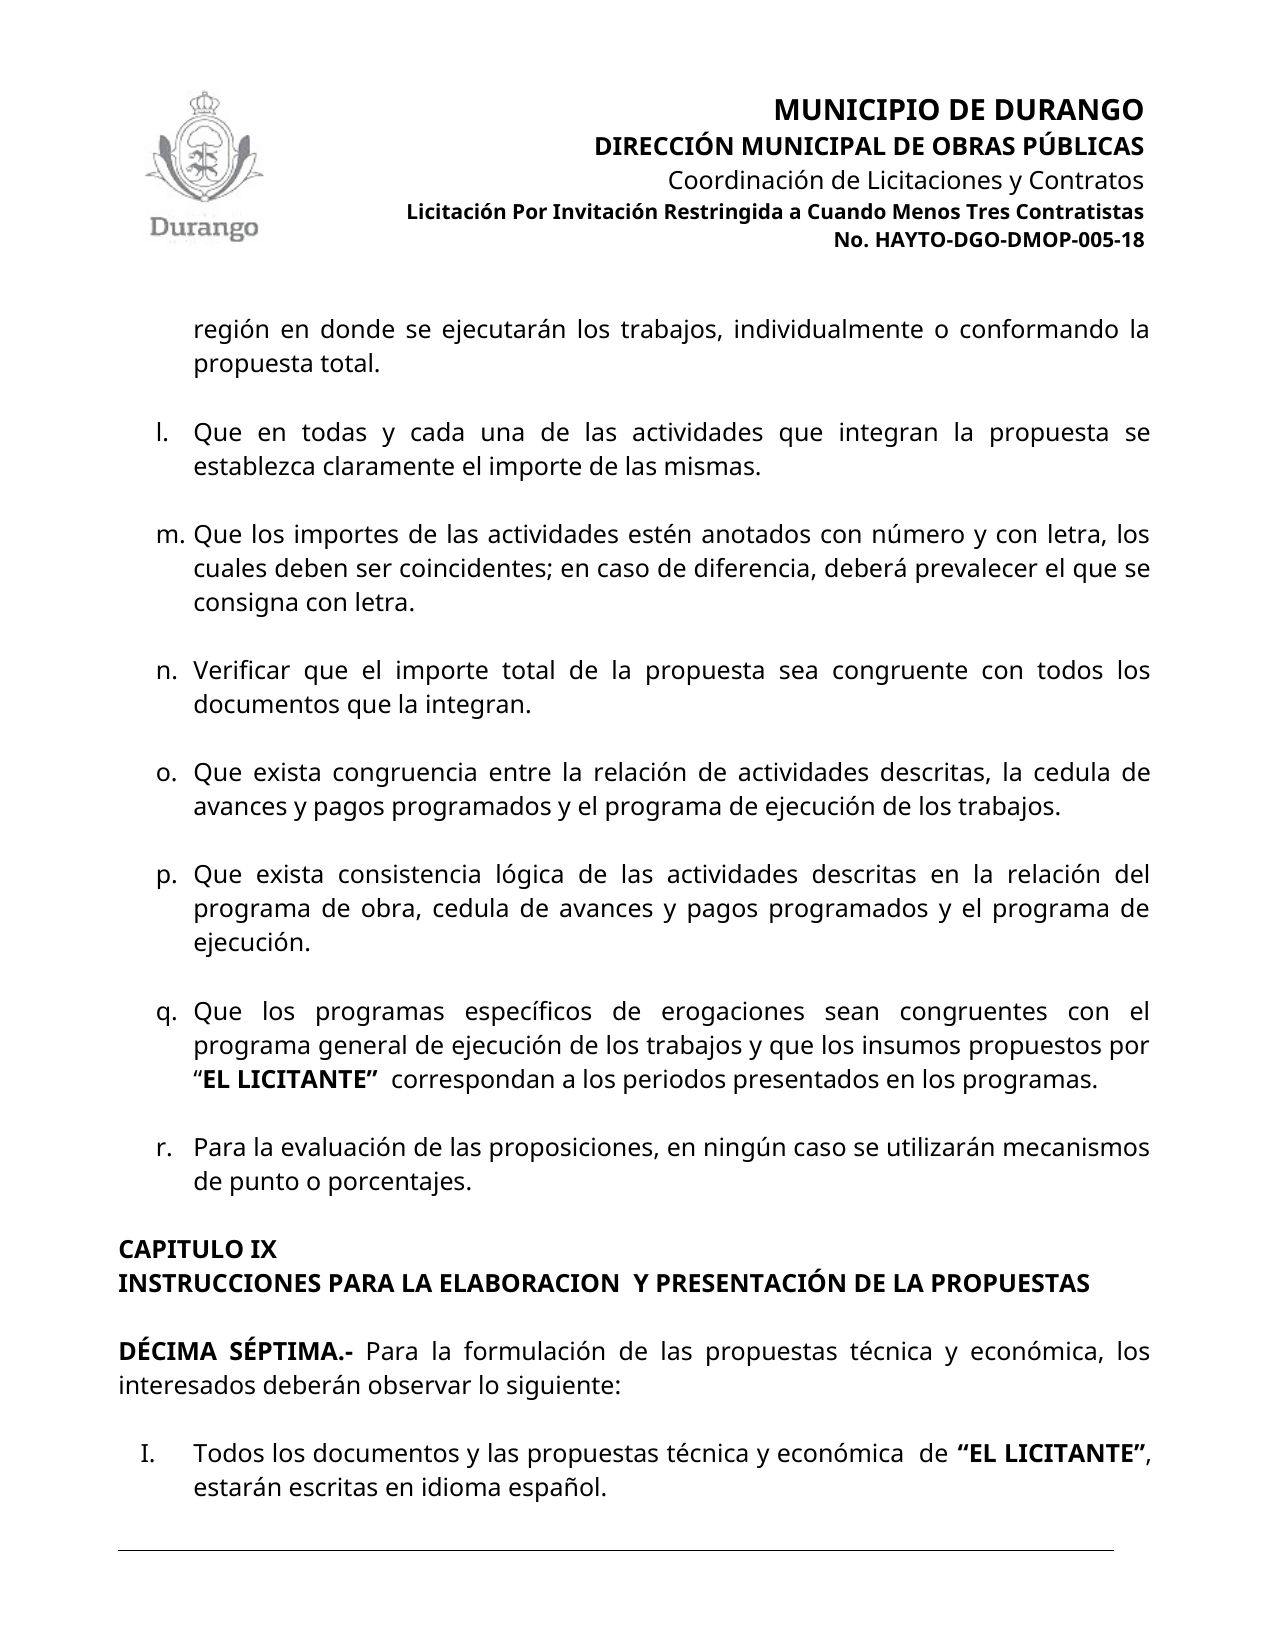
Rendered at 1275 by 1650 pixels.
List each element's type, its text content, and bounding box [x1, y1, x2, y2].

list Que exista consistencia lógica de las actividades descritas en la relación del programa de obra, cedula de avances y pagos programados y el programa de ejecución. [156, 857, 1152, 959]
list Todos los documentos y las propuestas técnica y económica de “EL LICITANTE”, estarán escritas en idioma español. [156, 1436, 1152, 1504]
list Que en todas y cada una de las actividades que integran la propuesta se establezca claramente el importe de las mismas. [156, 414, 1152, 482]
text INSTRUCCIONES PARA PRESENTACIÓN DE [118, 1266, 1152, 1300]
picture [133, 89, 269, 250]
text DÉCIMA SÉPTIMA.- Para la formulación de las propuestas técnica y económica, los interesados deberán observar lo siguiente: [118, 1334, 1152, 1402]
list Para la evaluación de las proposiciones, en ningún caso se utilizarán mecanismos de punto o porcentajes. [156, 1129, 1152, 1198]
list Que los programas específicos de erogaciones sean congruentes con el programa general de ejecución de los trabajos y que los insumos propuestos por “EL LICITANTE” correspondan a los periodos presentados en los programas. [156, 993, 1152, 1095]
text CAPITULO IX [118, 1232, 1152, 1266]
list Verificar que el importe total de la propuesta sea congruente con todos los documentos que la integran. [156, 653, 1152, 721]
list Que los importes de las actividades estén anotados con número y con letra, los cuales deben ser coincidentes; en caso de diferencia, deberá prevalecer el que se consigna con letra. [156, 516, 1152, 618]
list Que exista congruencia entre la relación de actividades descritas, la cedula de avances y pagos programados y el programa de ejecución de los trabajos. [156, 755, 1152, 823]
